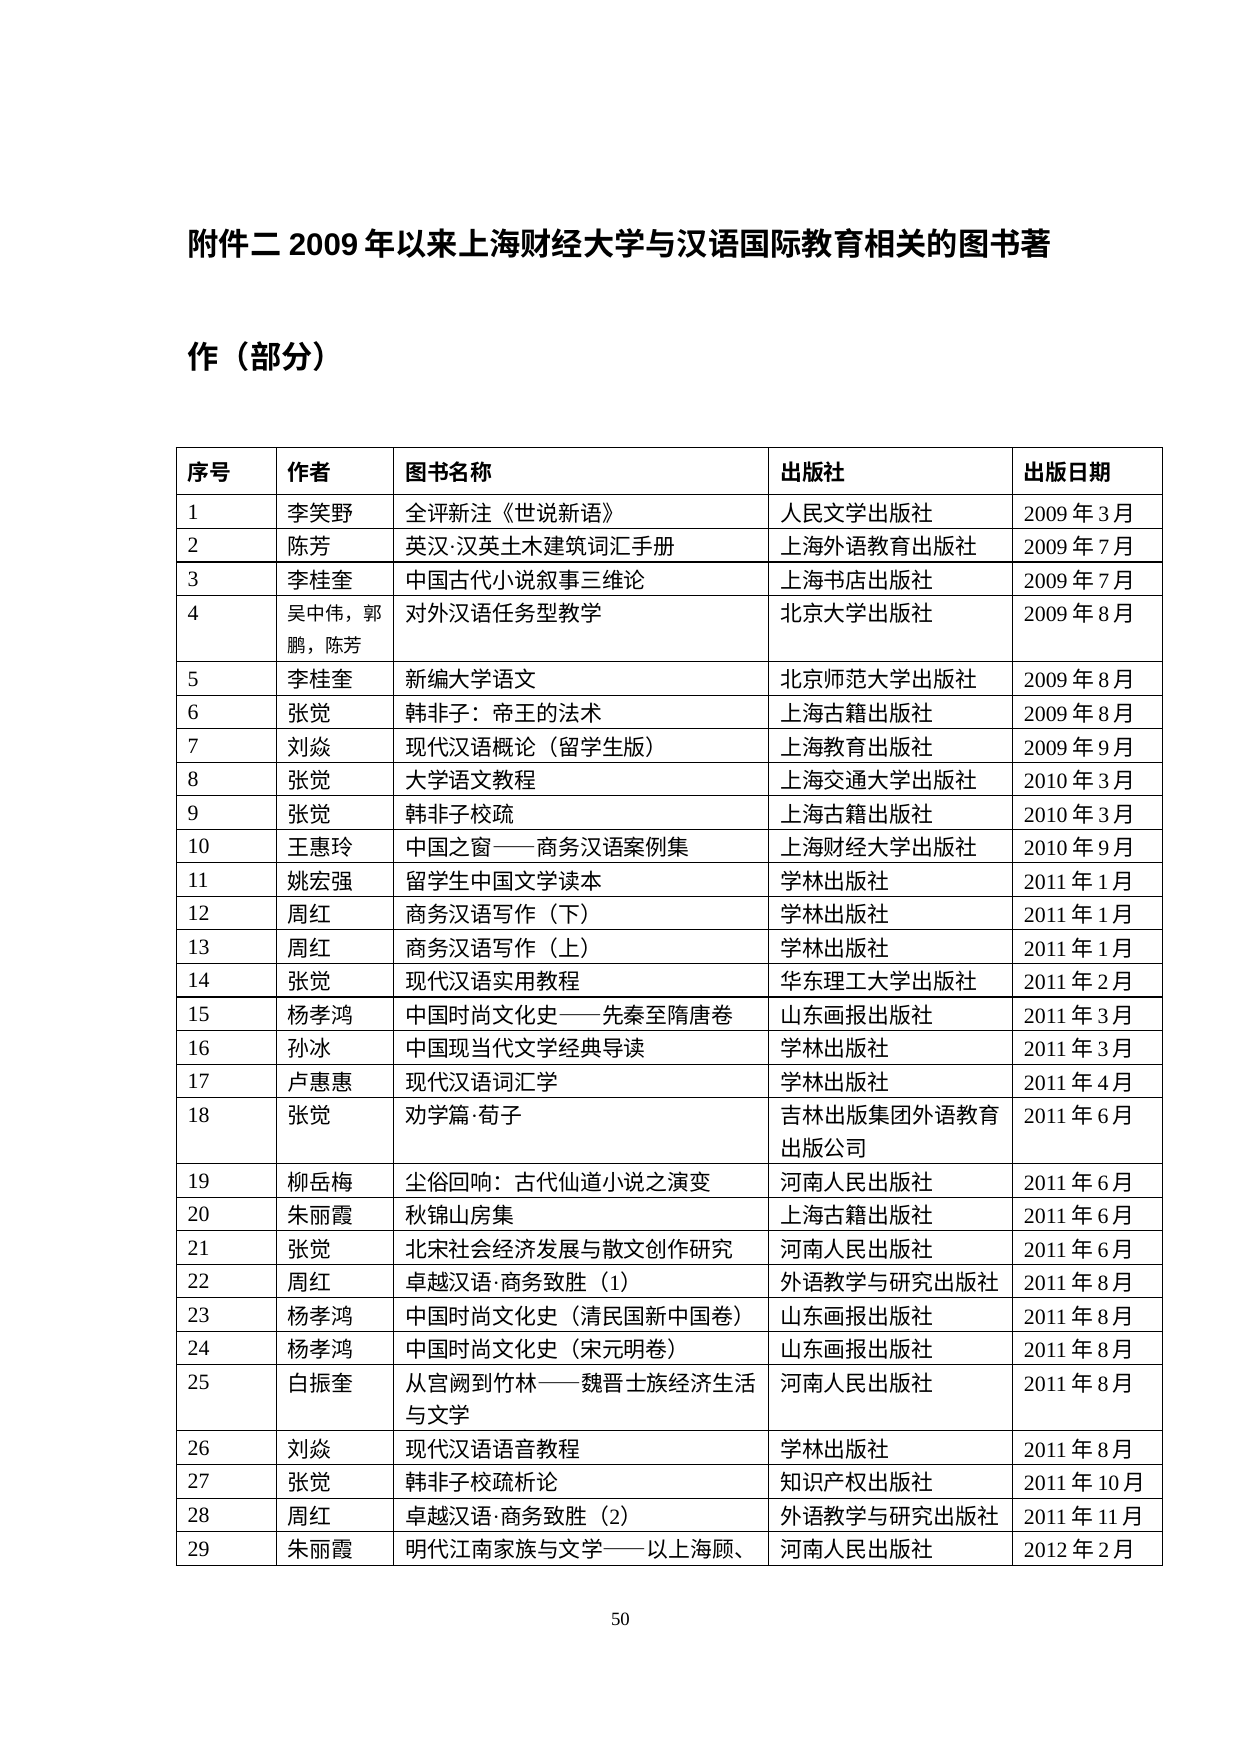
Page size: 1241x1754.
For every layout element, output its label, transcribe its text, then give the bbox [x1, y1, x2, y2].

table_cell 2012年2月 [1013, 1532, 1162, 1564]
table_cell 华东理工大学出版社 [769, 964, 1012, 996]
table_cell 学林出版社 [769, 930, 1012, 963]
table_cell 劝学篇·荀子 [394, 1098, 768, 1163]
table_cell 26 [177, 1431, 276, 1464]
table_header 图书名称 [394, 448, 768, 494]
table_cell 24 [177, 1332, 276, 1364]
table_cell 大学语文教程 [394, 763, 768, 795]
table_cell 张觉 [277, 763, 393, 795]
table_cell 2011年11月 [1013, 1499, 1162, 1531]
table_cell 2011年1月 [1013, 897, 1162, 929]
table_cell 张觉 [277, 696, 393, 728]
table_cell 2011年2月 [1013, 964, 1162, 996]
table_cell 14 [177, 964, 276, 996]
table_cell 学林出版社 [769, 863, 1012, 896]
table_cell 张觉 [277, 1465, 393, 1497]
table_cell 17 [177, 1065, 276, 1097]
table_cell 外语教学与研究出版社 [769, 1499, 1012, 1531]
table_cell 周红 [277, 897, 393, 929]
table_cell 20 [177, 1198, 276, 1230]
table_cell 12 [177, 897, 276, 929]
table_cell 王惠玲 [277, 830, 393, 862]
table_cell 2009年8月 [1013, 696, 1162, 728]
table_cell 2011年6月 [1013, 1231, 1162, 1264]
table_cell 山东画报出版社 [769, 1298, 1012, 1331]
table_cell 18 [177, 1098, 276, 1163]
table_cell 8 [177, 763, 276, 795]
table_cell 卓越汉语·商务致胜（1） [394, 1265, 768, 1297]
table_header 出版日期 [1013, 448, 1162, 494]
table_cell 吴中伟，郭鹏，陈芳 [277, 596, 393, 661]
table_cell 刘焱 [277, 729, 393, 762]
table_cell 商务汉语写作（下） [394, 897, 768, 929]
table_cell 2010年3月 [1013, 763, 1162, 795]
table_cell 知识产权出版社 [769, 1465, 1012, 1497]
table_cell 柳岳梅 [277, 1164, 393, 1197]
table_cell 6 [177, 696, 276, 728]
table_cell 4 [177, 596, 276, 661]
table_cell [394, 1532, 768, 1564]
table_cell 北宋社会经济发展与散文创作研究 [394, 1231, 768, 1264]
table_cell 韩非子校疏 [394, 796, 768, 829]
table_cell 现代汉语词汇学 [394, 1065, 768, 1097]
table_cell 留学生中国文学读本 [394, 863, 768, 896]
table_cell 25 [177, 1365, 276, 1430]
table_cell 河南人民出版社 [769, 1164, 1012, 1197]
table_cell 上海古籍出版社 [769, 1198, 1012, 1230]
table_cell 2011年1月 [1013, 930, 1162, 963]
table_cell 姚宏强 [277, 863, 393, 896]
table_cell 韩非子校疏析论 [394, 1465, 768, 1497]
table_cell 张觉 [277, 964, 393, 996]
table_cell 商务汉语写作（上） [394, 930, 768, 963]
table_cell 李笑野 [277, 495, 393, 528]
table_cell 2011年3月 [1013, 998, 1162, 1030]
table_cell 2 [177, 529, 276, 561]
table_cell 张觉 [277, 1098, 393, 1163]
table_cell 22 [177, 1265, 276, 1297]
table_cell 周红 [277, 1499, 393, 1531]
table_cell 29 [177, 1532, 276, 1564]
table_cell 李桂奎 [277, 662, 393, 694]
table_cell 2011年8月 [1013, 1431, 1162, 1464]
subtitle 附件二 2009年以来上海财经大学与汉语国际教育相关的图书著作（部分） [187, 209, 1053, 387]
table_header 出版社 [769, 448, 1012, 494]
table_cell 3 [177, 563, 276, 595]
table_cell 2011年6月 [1013, 1198, 1162, 1230]
table_cell 28 [177, 1499, 276, 1531]
table_cell 2011年8月 [1013, 1332, 1162, 1364]
table_cell 2011年1月 [1013, 863, 1162, 896]
table_cell 10 [177, 830, 276, 862]
table_cell 朱丽霞 [277, 1532, 393, 1564]
table_cell 2011年8月 [1013, 1365, 1162, 1430]
table_cell 23 [177, 1298, 276, 1331]
table_cell 上海书店出版社 [769, 563, 1012, 595]
table_cell 上海古籍出版社 [769, 796, 1012, 829]
table_cell 2011年8月 [1013, 1265, 1162, 1297]
table_cell 朱丽霞 [277, 1198, 393, 1230]
table_cell 2009年7月 [1013, 563, 1162, 595]
table_cell 上海交通大学出版社 [769, 763, 1012, 795]
table_cell 中国时尚文化史——先秦至隋唐卷 [394, 998, 768, 1030]
table_cell 卢惠惠 [277, 1065, 393, 1097]
table_cell 9 [177, 796, 276, 829]
table_cell 白振奎 [277, 1365, 393, 1430]
table_cell 学林出版社 [769, 1065, 1012, 1097]
table_cell 16 [177, 1031, 276, 1063]
table_cell 张觉 [277, 796, 393, 829]
table_cell 周红 [277, 1265, 393, 1297]
table_cell 学林出版社 [769, 1431, 1012, 1464]
table_cell 从宫阙到竹林——魏晋士族经济生活与文学 [394, 1365, 768, 1430]
table_cell 秋锦山房集 [394, 1198, 768, 1230]
table_cell 张觉 [277, 1231, 393, 1264]
table_cell 外语教学与研究出版社 [769, 1265, 1012, 1297]
table_cell 2010年3月 [1013, 796, 1162, 829]
table_cell 2011年8月 [1013, 1298, 1162, 1331]
table_cell 中国时尚文化史（宋元明卷） [394, 1332, 768, 1364]
table_cell 中国现当代文学经典导读 [394, 1031, 768, 1063]
table_cell 中国时尚文化史（清民国新中国卷） [394, 1298, 768, 1331]
table_cell 卓越汉语·商务致胜（2） [394, 1499, 768, 1531]
table_cell 2009年8月 [1013, 596, 1162, 661]
table_cell 2009年9月 [1013, 729, 1162, 762]
table_cell 2009年7月 [1013, 529, 1162, 561]
table_cell 杨孝鸿 [277, 1332, 393, 1364]
table_cell 学林出版社 [769, 897, 1012, 929]
table_cell 李桂奎 [277, 563, 393, 595]
table_cell 吉林出版集团外语教育出版公司 [769, 1098, 1012, 1163]
table_cell 学林出版社 [769, 1031, 1012, 1063]
table_cell 7 [177, 729, 276, 762]
table_cell 现代汉语语音教程 [394, 1431, 768, 1464]
table_cell 杨孝鸿 [277, 1298, 393, 1331]
table_cell 河南人民出版社 [769, 1231, 1012, 1264]
table_cell 上海财经大学出版社 [769, 830, 1012, 862]
table_cell 韩非子：帝王的法术 [394, 696, 768, 728]
table_cell 上海古籍出版社 [769, 696, 1012, 728]
table_cell 周红 [277, 930, 393, 963]
table_header 作者 [277, 448, 393, 494]
table_cell 上海外语教育出版社 [769, 529, 1012, 561]
table_cell 现代汉语实用教程 [394, 964, 768, 996]
table_cell 1 [177, 495, 276, 528]
table_cell 对外汉语任务型教学 [394, 596, 768, 661]
table_cell 13 [177, 930, 276, 963]
table_cell 尘俗回响：古代仙道小说之演变 [394, 1164, 768, 1197]
table_cell 2011年6月 [1013, 1164, 1162, 1197]
table_header 序号 [177, 448, 276, 494]
table_cell 中国古代小说叙事三维论 [394, 563, 768, 595]
table_cell 上海教育出版社 [769, 729, 1012, 762]
table_cell 河南人民出版社 [769, 1365, 1012, 1430]
table_cell 新编大学语文 [394, 662, 768, 694]
table_cell 刘焱 [277, 1431, 393, 1464]
table_cell 孙冰 [277, 1031, 393, 1063]
table_cell 2010年9月 [1013, 830, 1162, 862]
table_cell 山东画报出版社 [769, 998, 1012, 1030]
table_cell 2011年6月 [1013, 1098, 1162, 1163]
table_cell 27 [177, 1465, 276, 1497]
table_cell 陈芳 [277, 529, 393, 561]
table_cell 2009年3月 [1013, 495, 1162, 528]
table_cell 全评新注《世说新语》 [394, 495, 768, 528]
table_cell 21 [177, 1231, 276, 1264]
table_cell 19 [177, 1164, 276, 1197]
table_cell 5 [177, 662, 276, 694]
table_cell 现代汉语概论（留学生版） [394, 729, 768, 762]
table_cell 杨孝鸿 [277, 998, 393, 1030]
table_cell 英汉·汉英土木建筑词汇手册 [394, 529, 768, 561]
table_cell 中国之窗——商务汉语案例集 [394, 830, 768, 862]
table_cell 15 [177, 998, 276, 1030]
table_cell 北京师范大学出版社 [769, 662, 1012, 694]
table_cell 2011年4月 [1013, 1065, 1162, 1097]
table_cell 2009年8月 [1013, 662, 1162, 694]
table_cell 人民文学出版社 [769, 495, 1012, 528]
table_cell 11 [177, 863, 276, 896]
table_cell 北京大学出版社 [769, 596, 1012, 661]
table_cell 山东画报出版社 [769, 1332, 1012, 1364]
table_cell 2011年3月 [1013, 1031, 1162, 1063]
table_cell 河南人民出版社 [769, 1532, 1012, 1564]
table_cell 2011年10月 [1013, 1465, 1162, 1497]
